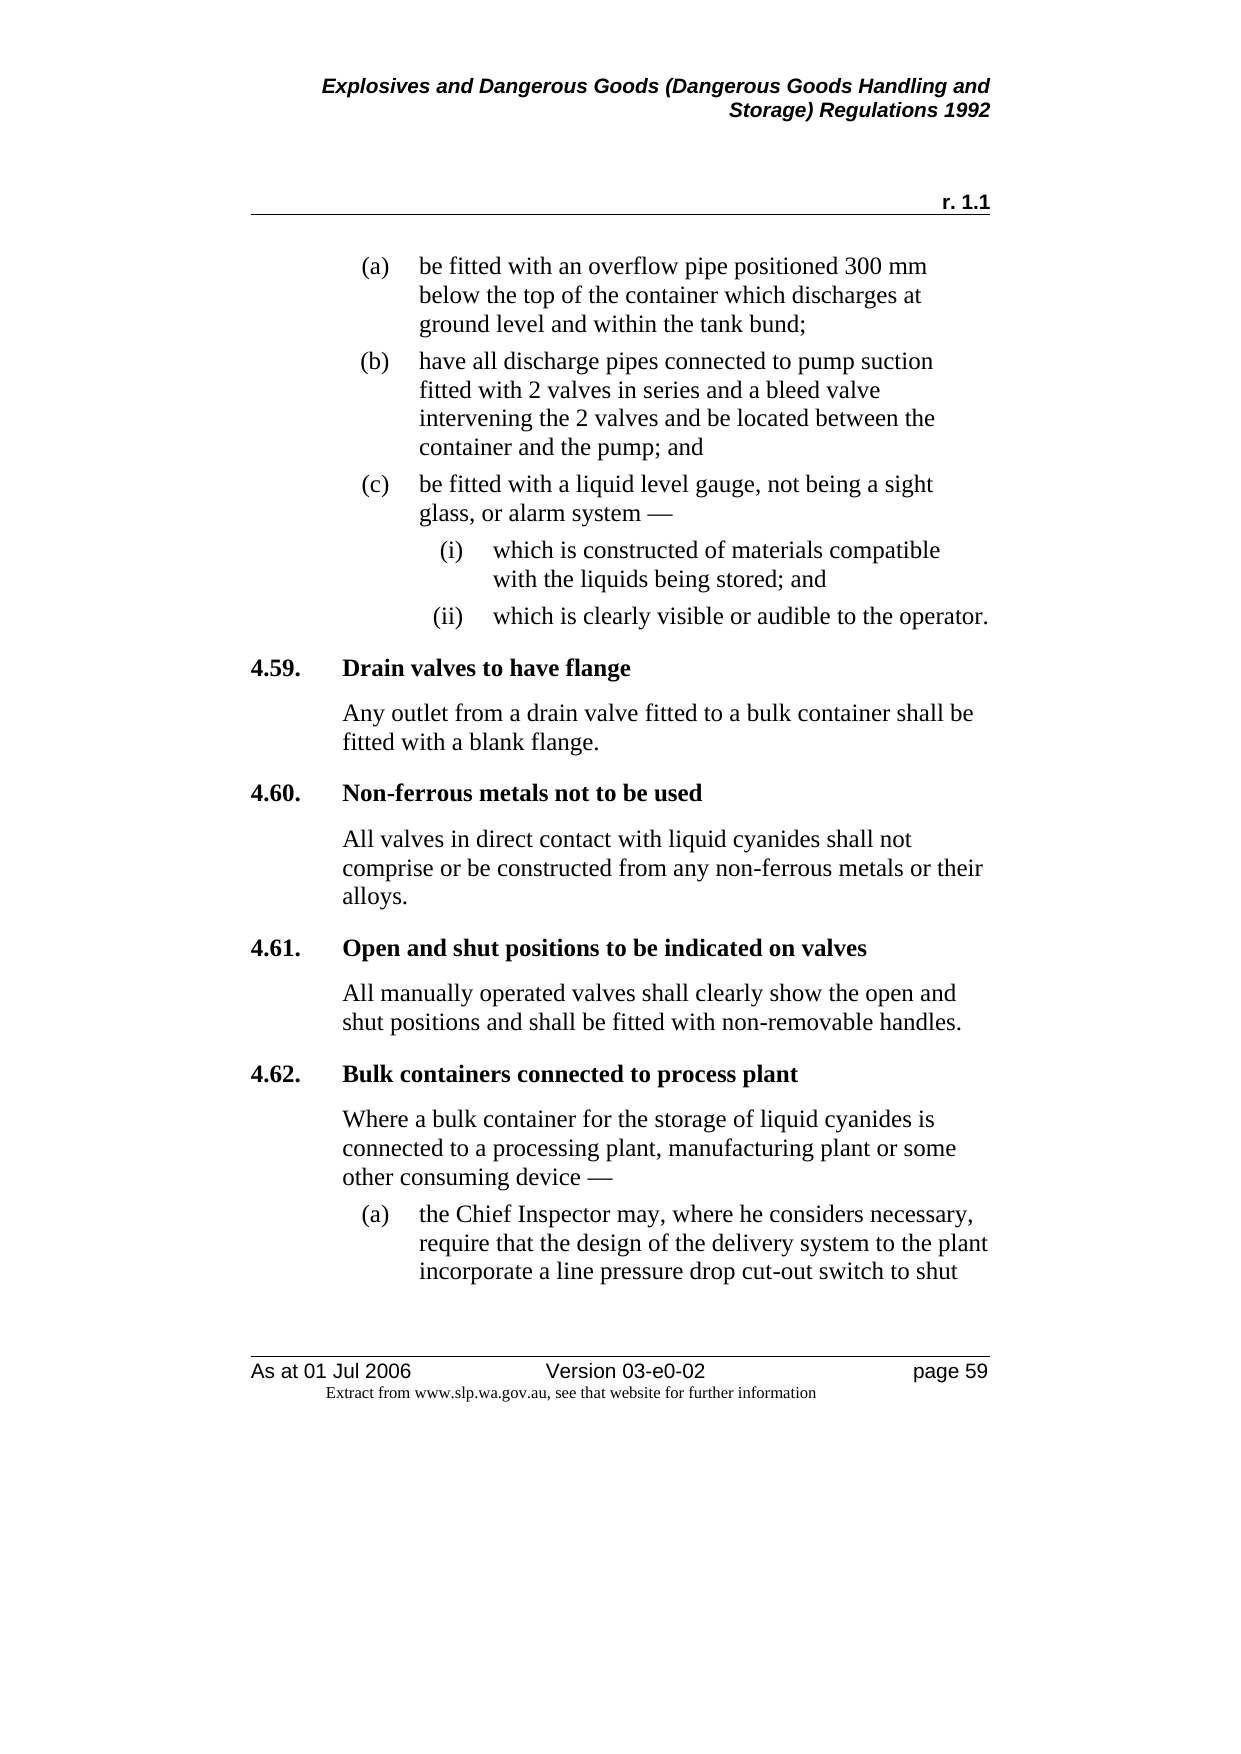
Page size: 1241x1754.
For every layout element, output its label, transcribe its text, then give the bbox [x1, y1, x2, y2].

text (ii) which is clearly visible or audible to the operator. [251, 601, 990, 630]
subtitle 4.59. Drain valves to have flange [251, 653, 990, 681]
text All valves in direct contact with liquid cyanides shall not comprise or be constructed from any non-ferrous metals or their alloys. [251, 824, 990, 910]
text (c) be fitted with a liquid level gauge, not being a sight glass, or alarm system — [251, 469, 990, 527]
text Where a bulk container for the storage of liquid cyanides is connected to a processing plant, manufacturing plant or some other consuming device — [251, 1104, 990, 1191]
text (a) be fitted with an overflow pipe positioned 300 mm below the top of the container which discharges at ground level and within the tank bund; [251, 251, 990, 338]
subtitle 4.62. Bulk containers connected to process plant [251, 1059, 990, 1088]
text All manually operated valves shall clearly show the open and shut positions and shall be fitted with non-removable handles. [251, 978, 990, 1036]
text Any outlet from a drain valve fitted to a bulk container shall be fitted with a blank flange. [251, 698, 990, 756]
text (i) which is constructed of materials compatible with the liquids being stored; and [251, 535, 990, 593]
subtitle 4.61. Open and shut positions to be indicated on valves [251, 933, 990, 962]
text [251, 1199, 990, 1285]
text (b) have all discharge pipes connected to pump suction fitted with 2 valves in series and a bleed valve intervening the 2 valves and be located between the container and the pump; and [251, 346, 990, 461]
subtitle 4.60. Non-ferrous metals not to be used [251, 778, 990, 807]
